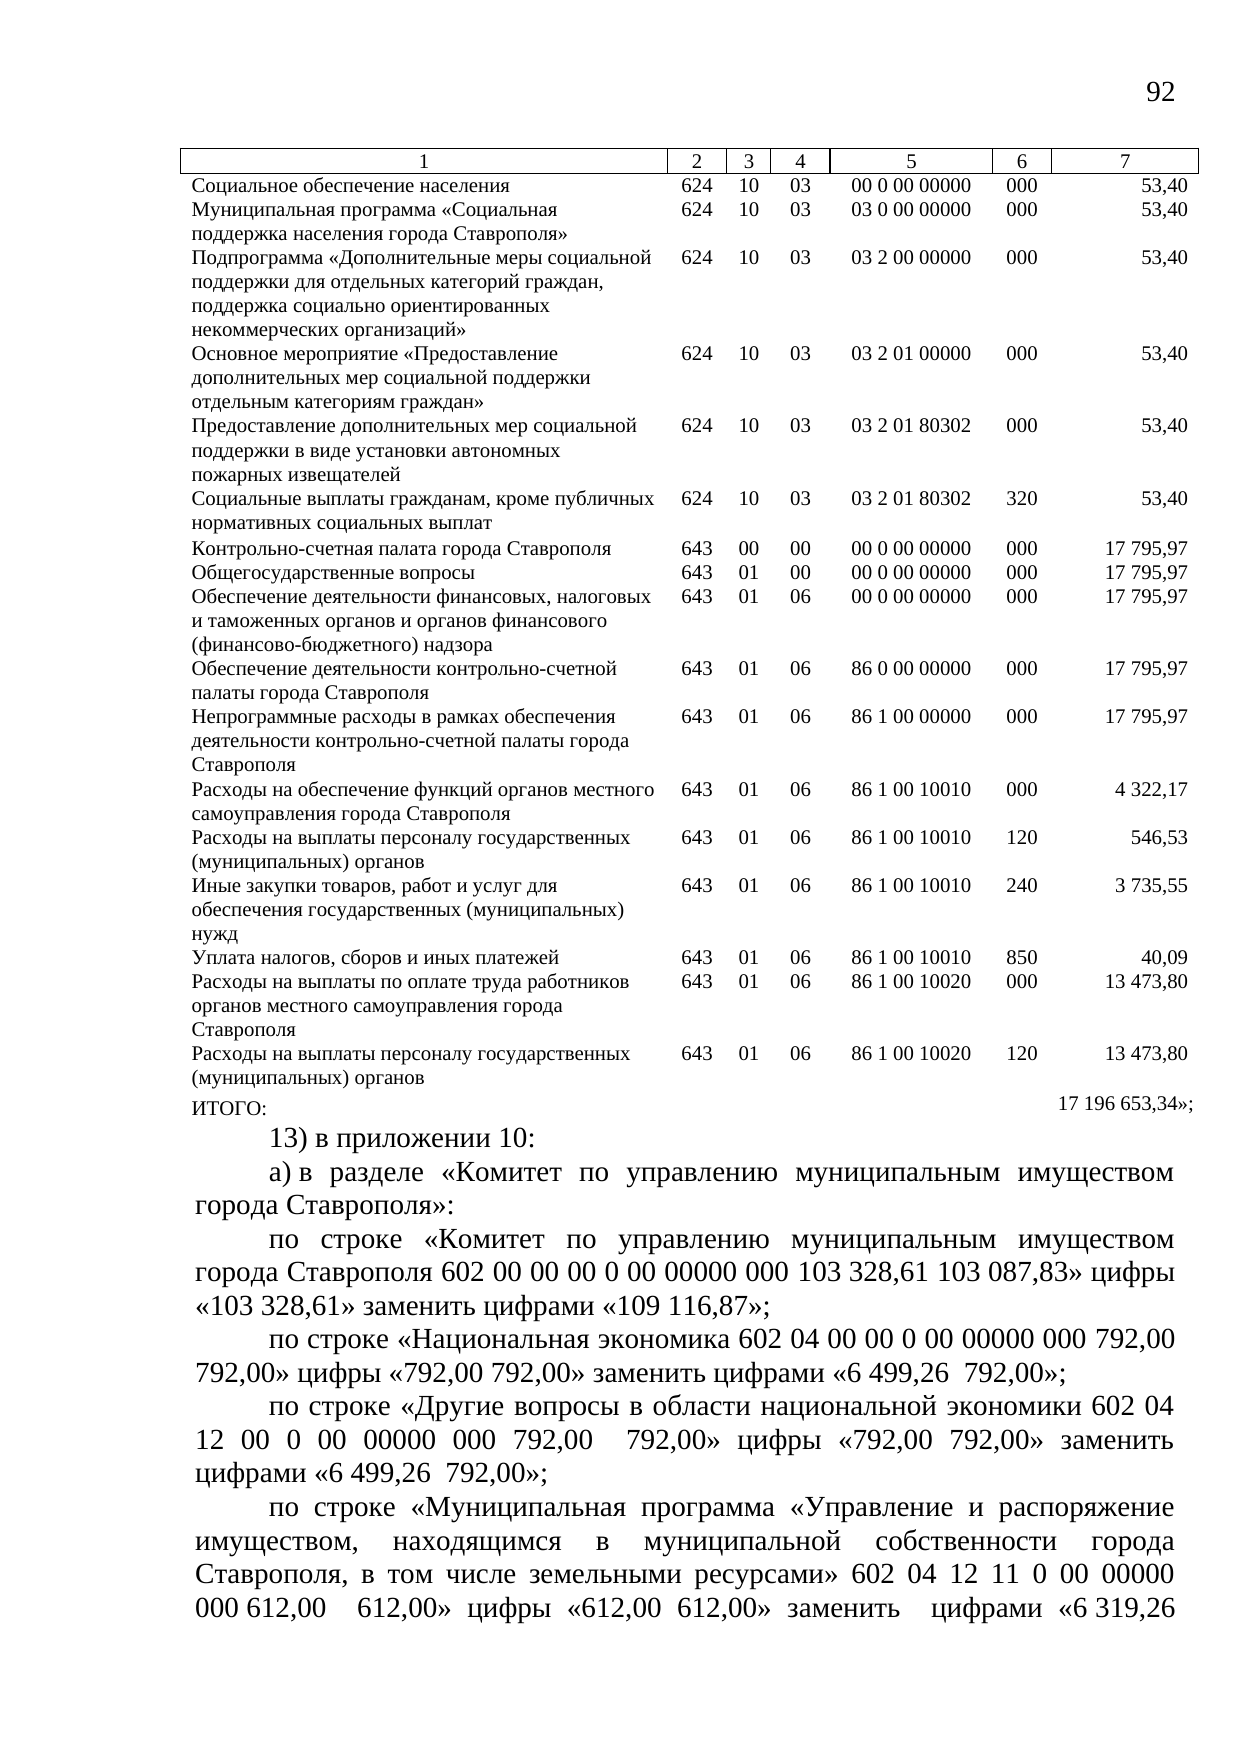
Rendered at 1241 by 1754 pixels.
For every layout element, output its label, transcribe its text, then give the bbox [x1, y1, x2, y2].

table_header 6 [993, 149, 1051, 173]
table_header 4 [771, 149, 829, 173]
table_header 5 [831, 149, 992, 173]
text по строке «Другие вопросы в области национальной экономики 602 04 12 00 0 00 00000 000 792,00 792,00» цифры «792,00 792,00» заменить цифрами «6 499,26 792,00»; [195, 1388, 1175, 1489]
text по строке «Национальная экономика 602 04 00 00 0 00 00000 000 792,00 792,00» цифры «792,00 792,00» заменить цифрами «6 499,26 792,00»; [195, 1321, 1175, 1388]
table_header 2 [668, 149, 726, 173]
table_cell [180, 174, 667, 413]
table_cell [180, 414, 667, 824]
text а) в разделе «Комитет по управлению муниципальным имуществом города Ставрополя»: [195, 1154, 1175, 1221]
table_header 3 [727, 149, 770, 173]
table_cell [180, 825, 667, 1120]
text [195, 1489, 1175, 1623]
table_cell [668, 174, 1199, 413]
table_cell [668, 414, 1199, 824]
table_header 7 [1052, 149, 1198, 173]
table_header 1 [181, 149, 667, 173]
text по строке «Комитет по управлению муниципальным имуществом города Ставрополя 602 00 00 00 0 00 00000 000 103 328,61 103 087,83» цифры «103 328,61» заменить цифрами «109 116,87»; [195, 1221, 1175, 1321]
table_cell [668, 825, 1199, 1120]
text 13) в приложении 10: [195, 1120, 1175, 1154]
